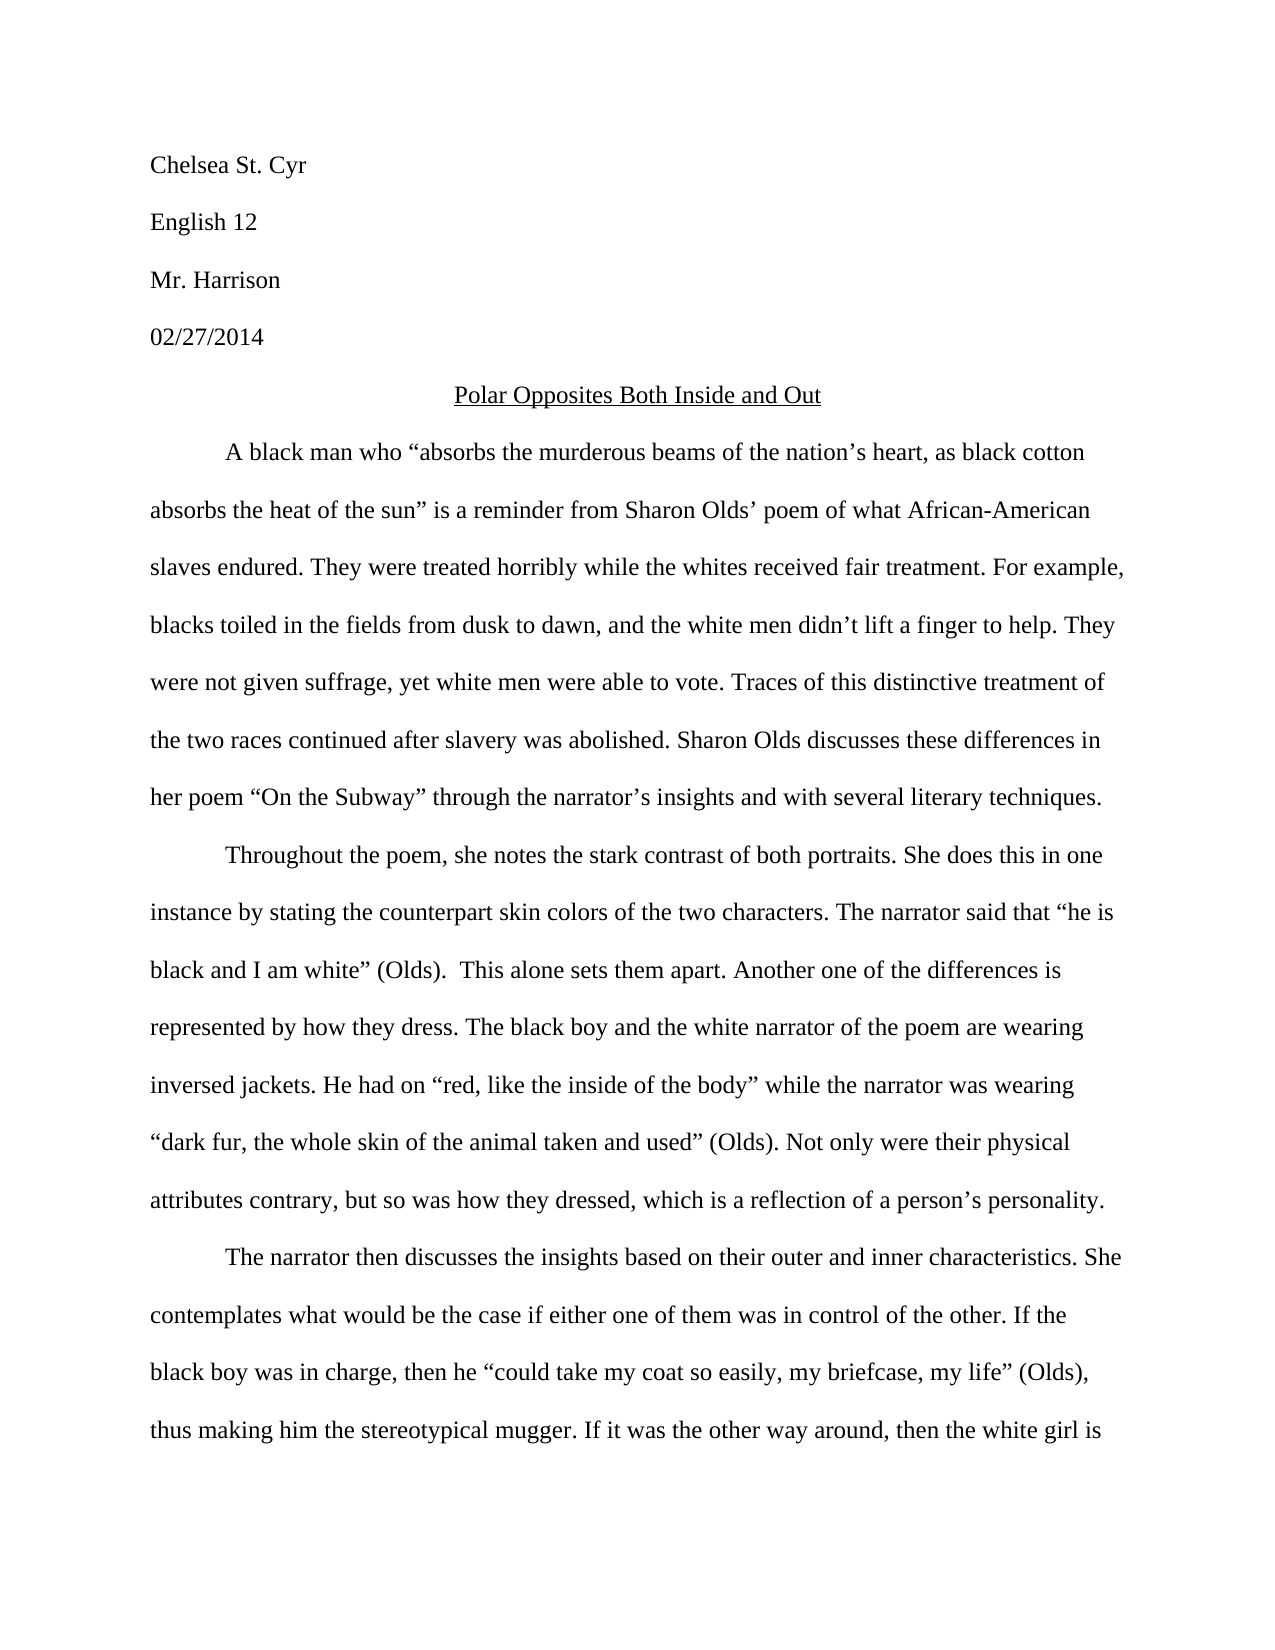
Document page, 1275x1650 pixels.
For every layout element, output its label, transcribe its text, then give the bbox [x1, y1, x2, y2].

text English 12 [150, 207, 1125, 236]
text Throughout the poem, she notes the stark contrast of both portraits. She does this in one instance by stating the counterpart skin colors of the two characters. The narrator said that “he is black and I am white” (Olds). This alone sets them apart. Another one of the differences is represented by how they dress. The black boy and the white narrator of the poem are wearing inversed jackets. He had on “red, like the inside of the body” while the narrator was wearing “dark fur, the whole skin of the animal taken and used” (Olds). Not only were their physical attributes contrary, but so was how they dressed, which is a reflection of a person’s personality. [150, 840, 1125, 1214]
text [150, 1242, 1125, 1444]
text 02/27/2014 [150, 322, 1125, 351]
text Mr. Harrison [150, 265, 1125, 294]
text Chelsea St. Cyr [150, 150, 1125, 179]
text Polar Opposites Both Inside and Out [150, 380, 1125, 409]
text A black man who “absorbs the murderous beams of the nation’s heart, as black cotton absorbs the heat of the sun” is a reminder from Sharon Olds’ poem of what African-American slaves endured. They were treated horribly while the whites received fair treatment. For example, blacks toiled in the fields from dusk to dawn, and the white men didn’t lift a finger to help. They were not given suffrage, yet white men were able to vote. Traces of this distinctive treatment of the two races continued after slavery was abolished. Sharon Olds discusses these differences in her poem “On the Subway” through the narrator’s insights and with several literary techniques. [150, 437, 1125, 811]
